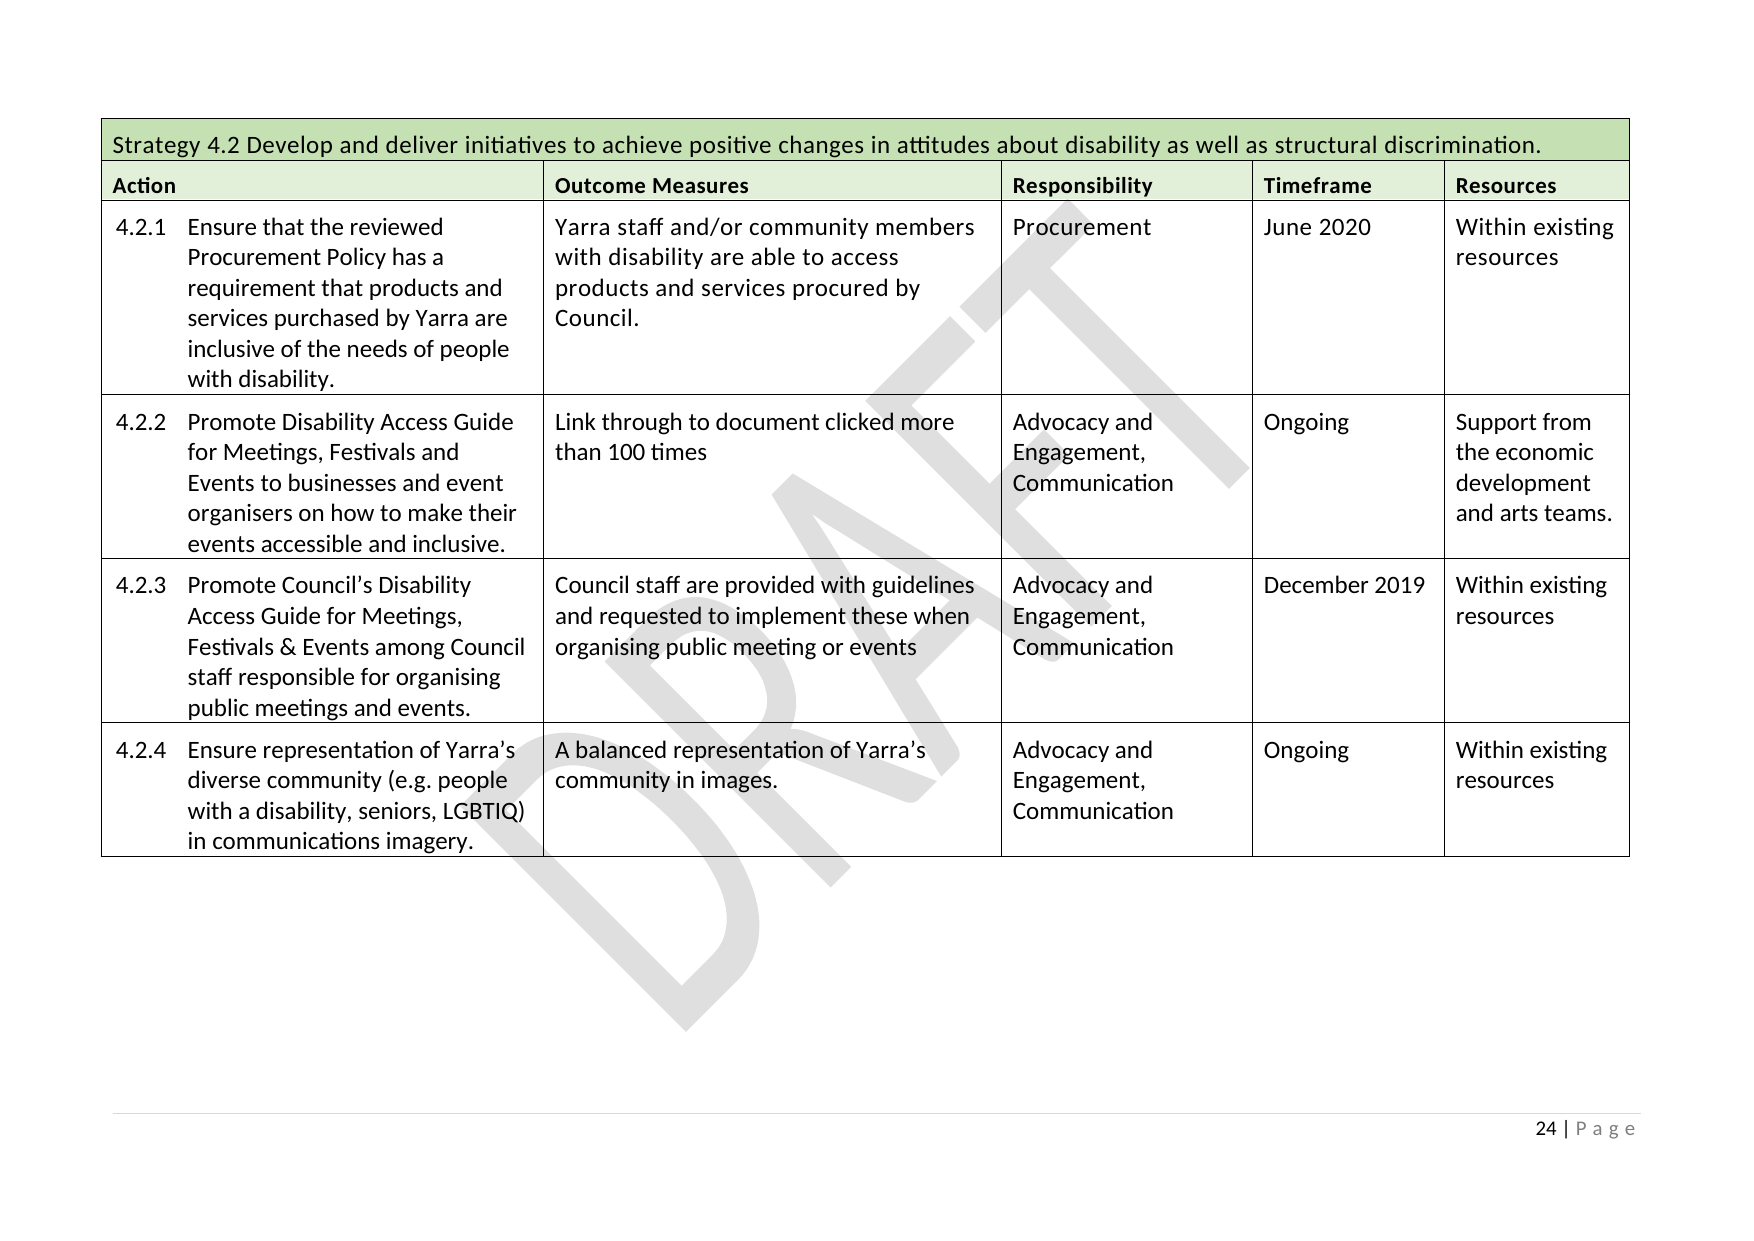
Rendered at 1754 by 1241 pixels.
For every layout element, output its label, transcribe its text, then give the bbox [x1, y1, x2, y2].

table_cell Link through to document clicked more than 100 times [544, 395, 1001, 558]
table_cell A balanced representation of Yarra’s community in images. [544, 723, 1001, 856]
table_cell Advocacy and Engagement, Communication [1002, 723, 1252, 856]
table_cell June 2020 [1253, 201, 1444, 394]
table_cell Ongoing [1253, 395, 1444, 558]
table_cell 4.2.3 Promote Council’s Disability Access Guide for Meetings, Festivals & Events among Council staff responsible for organising public meetings and events. [102, 559, 543, 722]
table_cell Resources [1445, 161, 1629, 199]
table_cell Within existing resources [1445, 723, 1629, 856]
table_cell Outcome Measures [544, 161, 1001, 199]
table_cell Strategy 4.2 Develop and deliver initiatives to achieve positive changes in attitudes about disability as well as structural discrimination. [102, 119, 1629, 160]
table_cell Advocacy and Engagement, Communication [1002, 395, 1252, 558]
table_cell Advocacy and Engagement, Communication [1002, 559, 1252, 722]
table_cell Action [102, 161, 543, 199]
table_cell December 2019 [1253, 559, 1444, 722]
table_cell 4.2.4 Ensure representation of Yarra’s diverse community (e.g. people with a disability, seniors, LGBTIQ) in communications imagery. [102, 723, 543, 856]
table_cell Within existing resources [1445, 201, 1629, 394]
table_cell Within existing resources [1445, 559, 1629, 722]
table_cell 4.2.2 Promote Disability Access Guide for Meetings, Festivals and Events to businesses and event organisers on how to make their events accessible and inclusive. [102, 395, 543, 558]
table_cell Procurement [1002, 201, 1252, 394]
table_cell Timeframe [1253, 161, 1444, 199]
table_cell 4.2.1 Ensure that the reviewed Procurement Policy has a requirement that products and services purchased by Yarra are inclusive of the needs of people with disability. [102, 201, 543, 394]
table_cell Support from the economic development and arts teams. [1445, 395, 1629, 558]
table_cell Responsibility [1002, 161, 1252, 199]
table_cell Council staff are provided with guidelines and requested to implement these when organising public meeting or events [544, 559, 1001, 722]
table_cell Ongoing [1253, 723, 1444, 856]
table_cell Yarra staff and/or community members with disability are able to access products and services procured by Council. [544, 201, 1001, 394]
